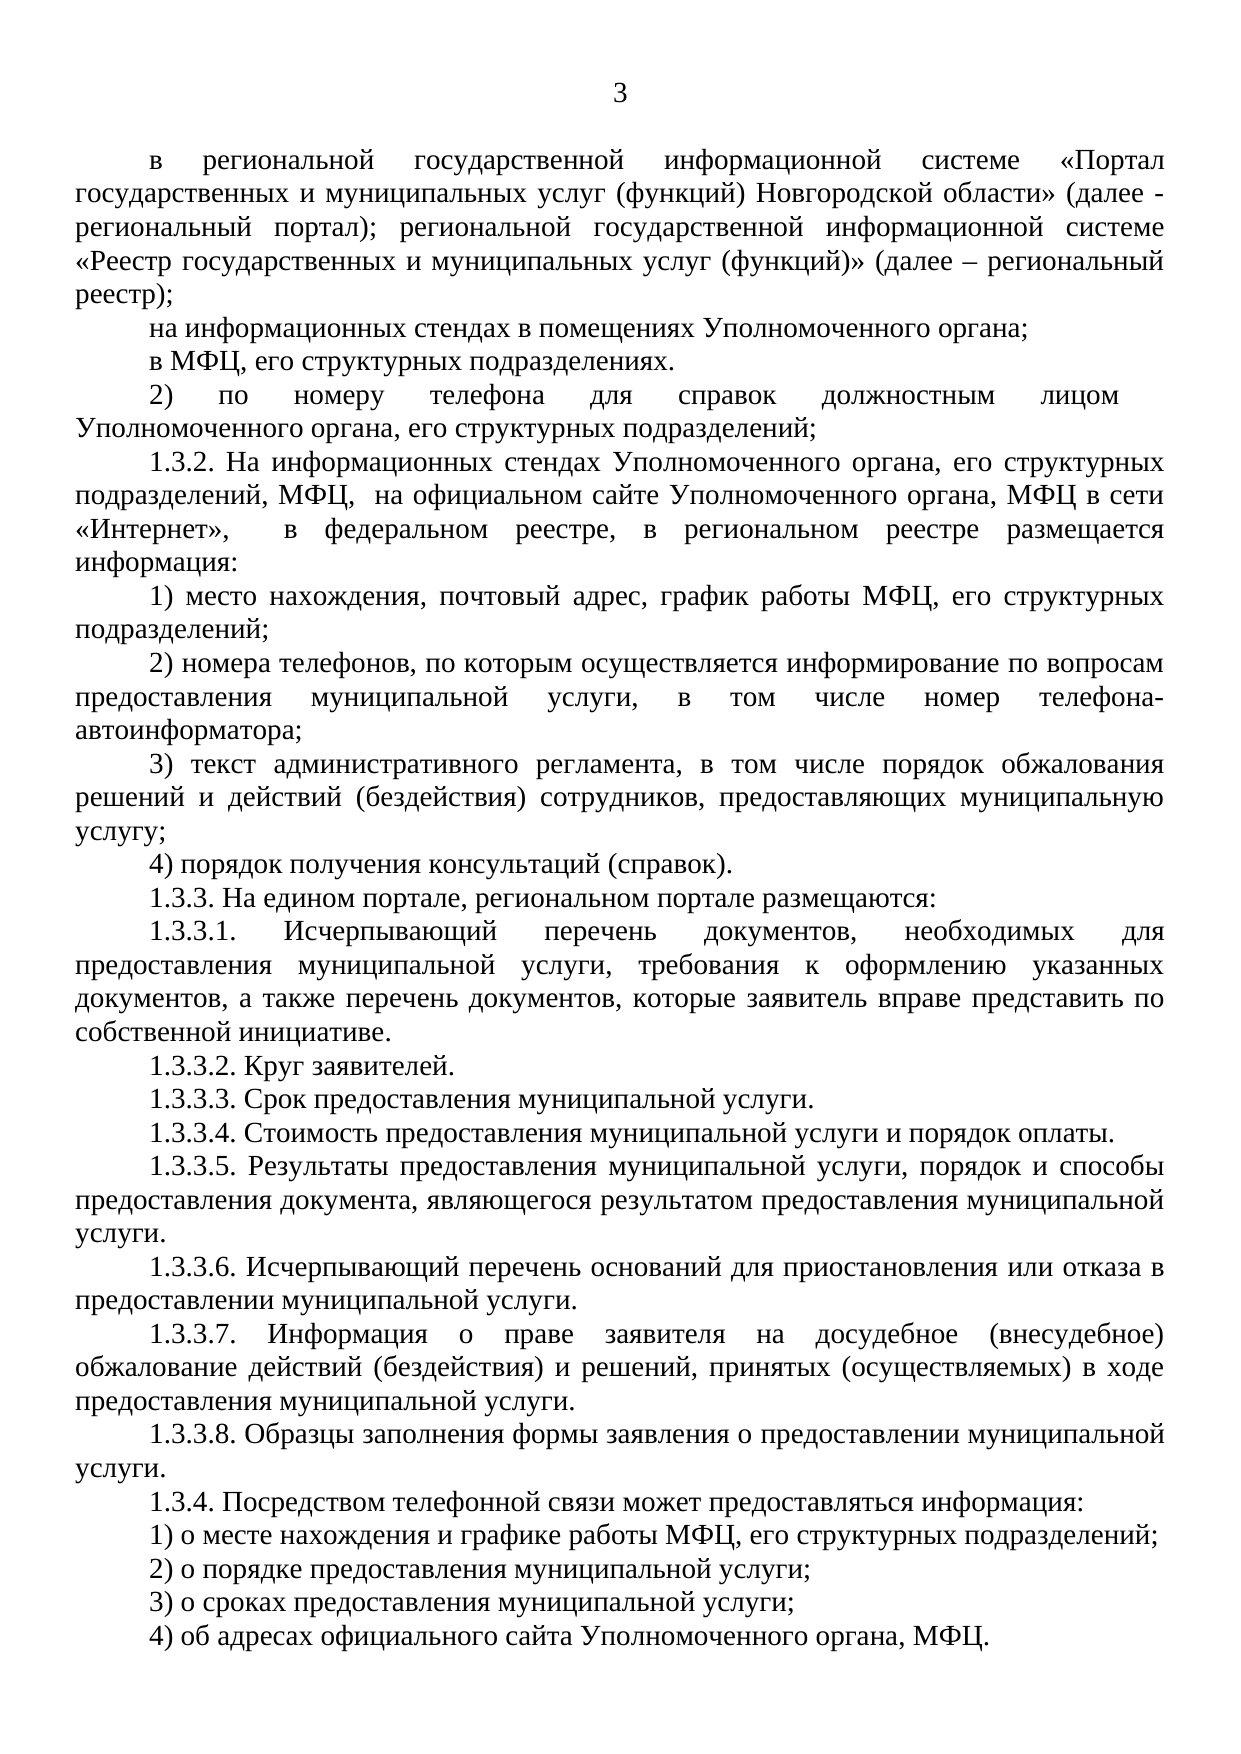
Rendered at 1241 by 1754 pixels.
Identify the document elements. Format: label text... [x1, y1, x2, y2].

text 1.3.3.7. Информация о праве заявителя на досудебное (внесудебное) обжалование действий (бездействия) и решений, принятых (осуществляемых) в ходе предоставления муниципальной услуги. [75, 1316, 1165, 1417]
text в региональной государственной информационной системе «Портал государственных и муниципальных услуг (функций) Новгородской области» (далее - региональный портал); региональной государственной информационной системе «Реестр государственных и муниципальных услуг (функций)» (далее – региональный реестр); [75, 142, 1165, 310]
text 1.3.4. Посредством телефонной связи может предоставляться информация: [75, 1484, 1165, 1517]
text 1.3.3.2. Круг заявителей. [75, 1048, 1165, 1081]
text 1.3.3. На едином портале, региональном портале размещаются: [75, 880, 1165, 913]
text 1.3.2. На информационных стендах Уполномоченного органа, его структурных подразделений, МФЦ, на официальном сайте Уполномоченного органа, МФЦ в сети «Интернет», в федеральном реестре, в региональном реестре размещается информация: [75, 444, 1165, 578]
text 1.3.3.4. Стоимость предоставления муниципальной услуги и порядок оплаты. [75, 1115, 1165, 1148]
text 2) о порядке предоставления муниципальной услуги; [75, 1551, 1165, 1584]
text 1) о месте нахождения и графике работы МФЦ, его структурных подразделений; [75, 1517, 1165, 1551]
text 3) о сроках предоставления муниципальной услуги; [75, 1584, 1165, 1618]
text 4) об адресах официального сайта Уполномоченного органа, МФЦ. [75, 1618, 1165, 1651]
text 3) текст административного регламента, в том числе порядок обжалования решений и действий (бездействия) сотрудников, предоставляющих муниципальную услугу; [75, 746, 1165, 846]
text 4) порядок получения консультаций (справок). [75, 846, 1165, 880]
text 1) место нахождения, почтовый адрес, график работы МФЦ, его структурных подразделений; [75, 578, 1165, 645]
text 1.3.3.6. Исчерпывающий перечень оснований для приостановления или отказа в предоставлении муниципальной услуги. [75, 1249, 1165, 1316]
text на информационных стендах в помещениях Уполномоченного органа; [75, 310, 1165, 343]
text 1.3.3.5. Результаты предоставления муниципальной услуги, порядок и способы предоставления документа, являющегося результатом предоставления муниципальной услуги. [75, 1148, 1165, 1249]
text 1.3.3.3. Срок предоставления муниципальной услуги. [75, 1081, 1165, 1115]
text 2) номера телефонов, по которым осуществляется информирование по вопросам предоставления муниципальной услуги, в том числе номер телефона-автоинформатора; [75, 645, 1165, 746]
text 1.3.3.1. Исчерпывающий перечень документов, необходимых для предоставления муниципальной услуги, требования к оформлению указанных документов, а также перечень документов, которые заявитель вправе представить по собственной инициативе. [75, 913, 1165, 1048]
text в МФЦ, его структурных подразделениях. [75, 343, 1165, 377]
text 2) по номеру телефона для справок должностным лицом Уполномоченного органа, его структурных подразделений; [75, 377, 1165, 444]
text 1.3.3.8. Образцы заполнения формы заявления о предоставлении муниципальной услуги. [75, 1417, 1165, 1484]
